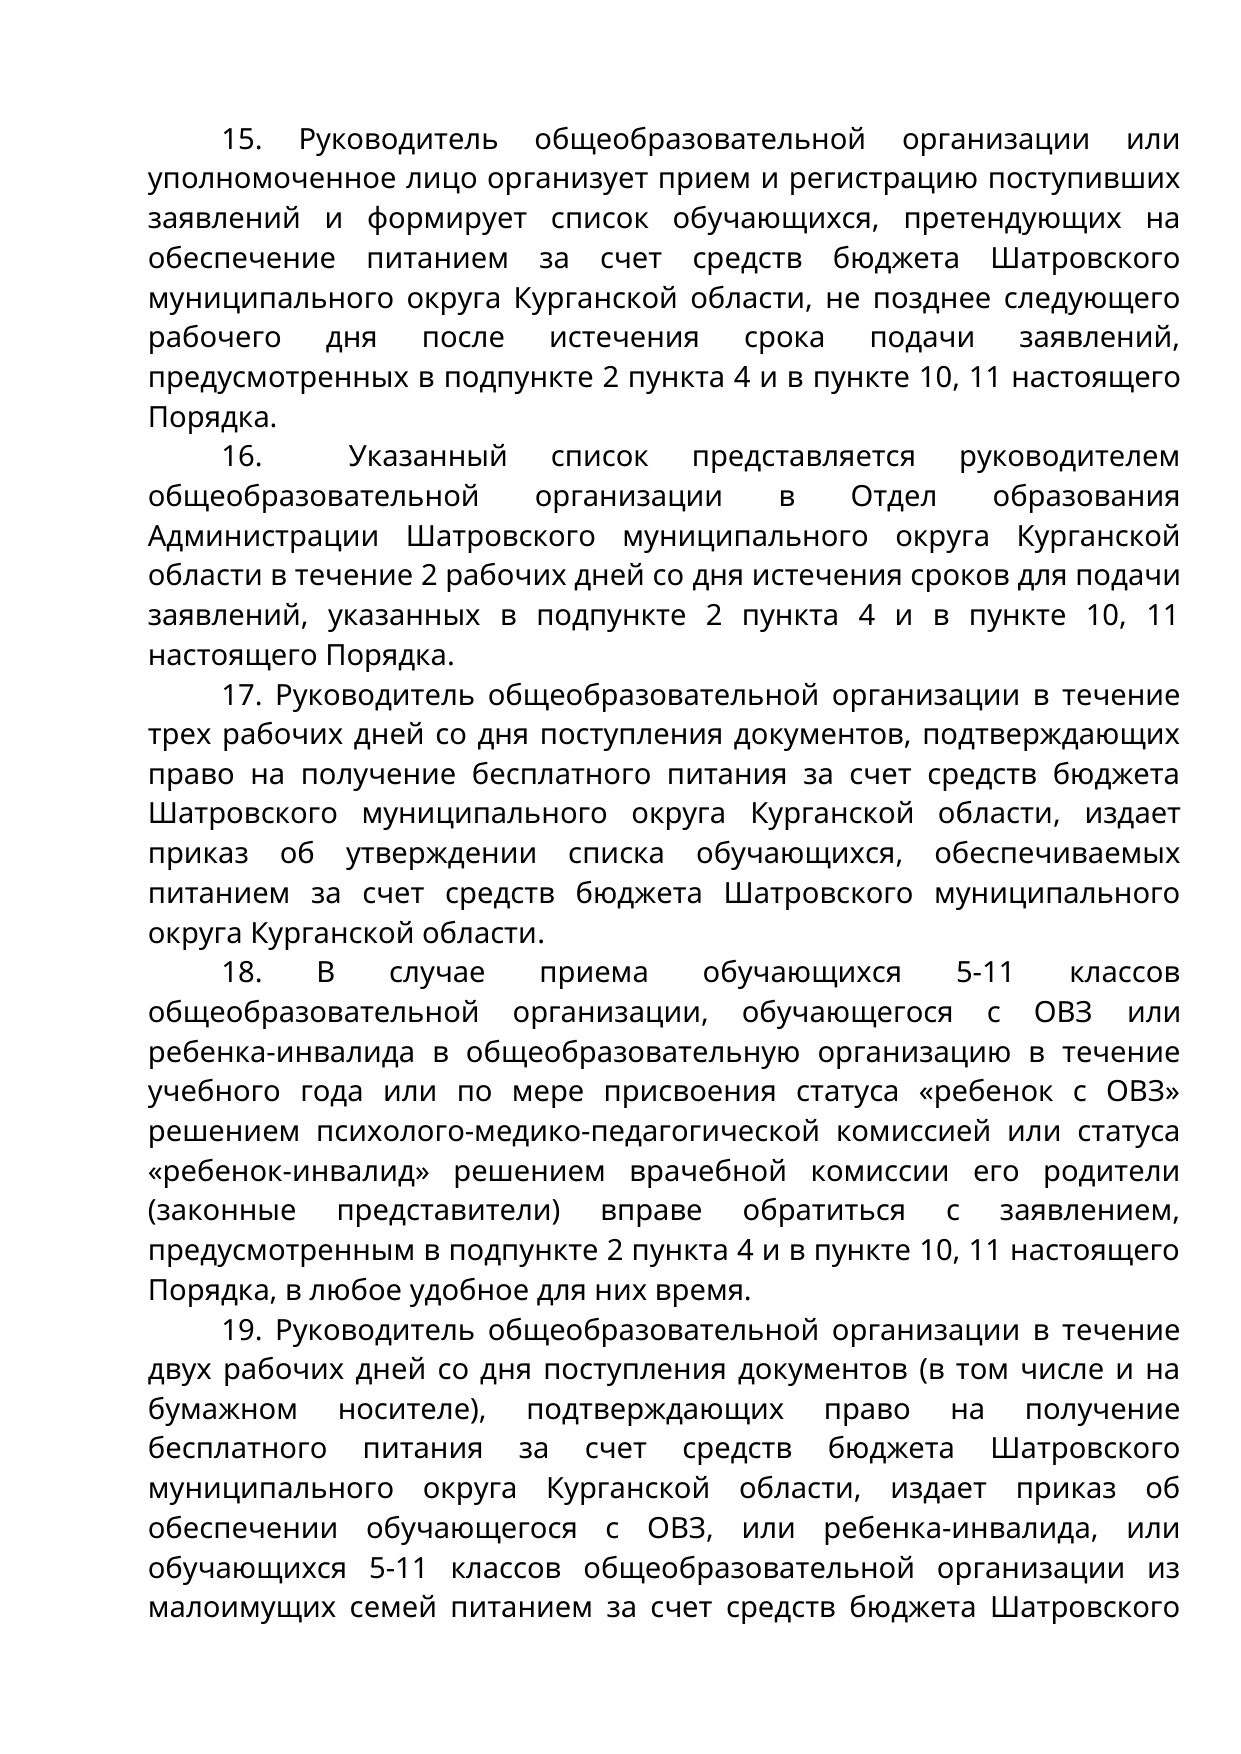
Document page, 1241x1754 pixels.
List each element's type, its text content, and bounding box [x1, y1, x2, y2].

text 17. Руководитель общеобразовательной организации в течение трех рабочих дней со дня поступления документов, подтверждающих право на получение бесплатного питания за счет средств бюджета Шатровского муниципального округа Курганской области, издает приказ об утверждении списка обучающихся, обеспечиваемых питанием за счет средств бюджета Шатровского муниципального округа Курганской области. [148, 674, 1181, 952]
text 18. В случае приема обучающихся 5-11 классов общеобразовательной организации, обучающегося с ОВЗ или ребенка-инвалида в общеобразовательную организацию в течение учебного года или по мере присвоения статуса «ребенок с ОВЗ» решением психолого-медико-педагогической комиссией или статуса «ребенок-инвалид» решением врачебной комиссии его родители (законные представители) вправе обратиться с заявлением, предусмотренным в подпункте 2 пункта 4 и в пункте 10, 11 настоящего Порядка, в любое удобное для них время. [148, 952, 1181, 1309]
text 15. Руководитель общеобразовательной организации или уполномоченное лицо организует прием и регистрацию поступивших заявлений и формирует список обучающихся, претендующих на обеспечение питанием за счет средств бюджета Шатровского муниципального округа Курганской области, не позднее следующего рабочего дня после истечения срока подачи заявлений, предусмотренных в подпункте 2 пункта 4 и в пункте 10, 11 настоящего Порядка. [148, 118, 1181, 436]
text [148, 1309, 1181, 1626]
text 16. Указанный список представляется руководителем общеобразовательной организации в Отдел образования Администрации Шатровского муниципального округа Курганской области в течение 2 рабочих дней со дня истечения сроков для подачи заявлений, указанных в подпункте 2 пункта 4 и в пункте 10, 11 настоящего Порядка. [148, 436, 1181, 674]
